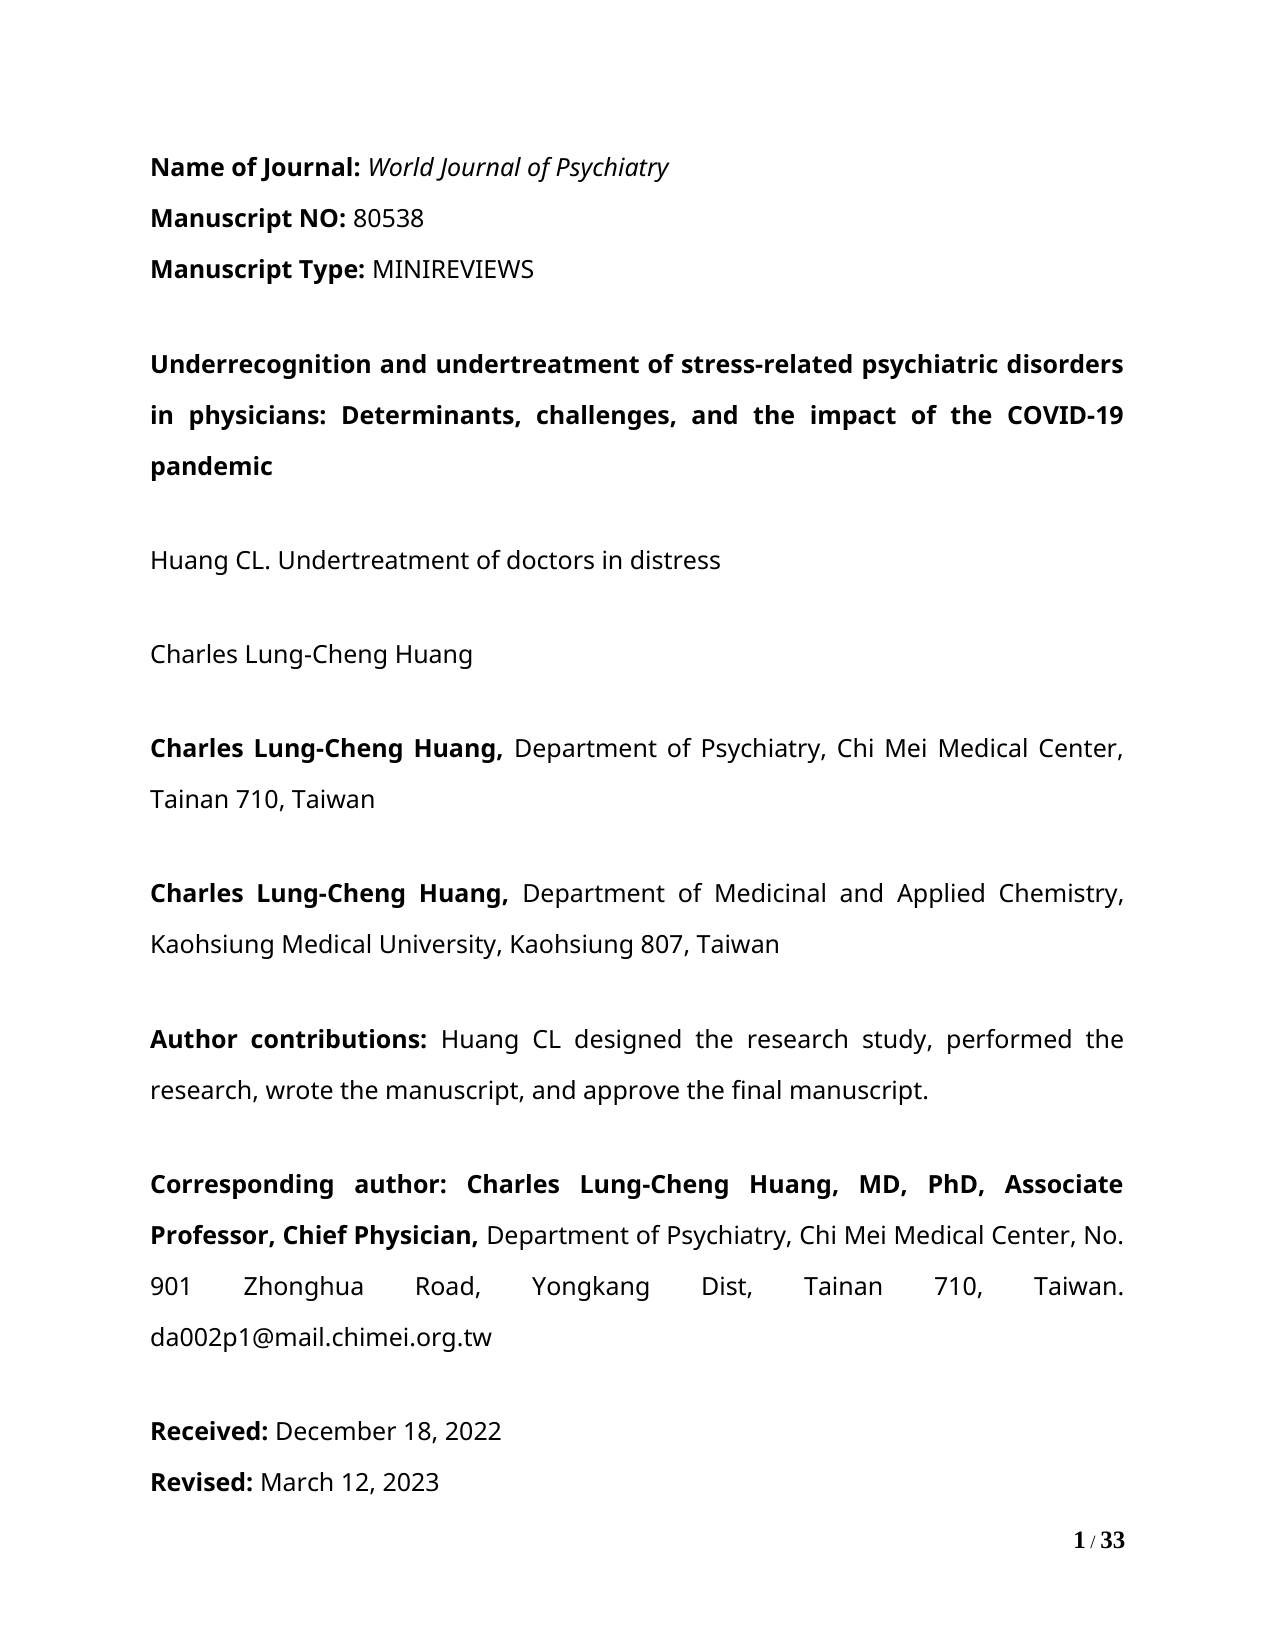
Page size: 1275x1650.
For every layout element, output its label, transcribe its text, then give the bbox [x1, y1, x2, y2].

text Charles Lung-Cheng Huang, Department of Psychiatry, Chi Mei Medical Center, Tainan 710, Taiwan [150, 731, 1125, 816]
text Name of Journal: World Journal of Psychiatry [150, 150, 1125, 184]
text Huang CL. Undertreatment of doctors in distress [150, 542, 1125, 577]
text Revised: March 12, 2023 [150, 1465, 1125, 1499]
text Charles Lung-Cheng Huang, Department of Medicinal and Applied Chemistry, Kaohsiung Medical University, Kaohsiung 807, Taiwan [150, 876, 1125, 961]
text Manuscript NO: 80538 [150, 201, 1125, 235]
text Underrecognition and undertreatment of stress-related psychiatric disorders in physicians: Determinants, challenges, and the impact of the COVID-19 pandemic [150, 346, 1125, 482]
text Received: December 18, 2022 [150, 1414, 1125, 1448]
text Corresponding author: Charles Lung-Cheng Huang, MD, PhD, Associate Professor, Chief Physician, Department of Psychiatry, Chi Mei Medical Center, No. 901 Zhonghua Road, Yongkang Dist, Tainan 710, Taiwan. da002p1@mail.chimei.org.tw [150, 1166, 1125, 1354]
text Charles Lung-Cheng Huang [150, 637, 1125, 671]
text Author contributions: Huang CL designed the research study, performed the research, wrote the manuscript, and approve the final manuscript. [150, 1021, 1125, 1106]
text Manuscript Type: MINIREVIEWS [150, 252, 1125, 286]
